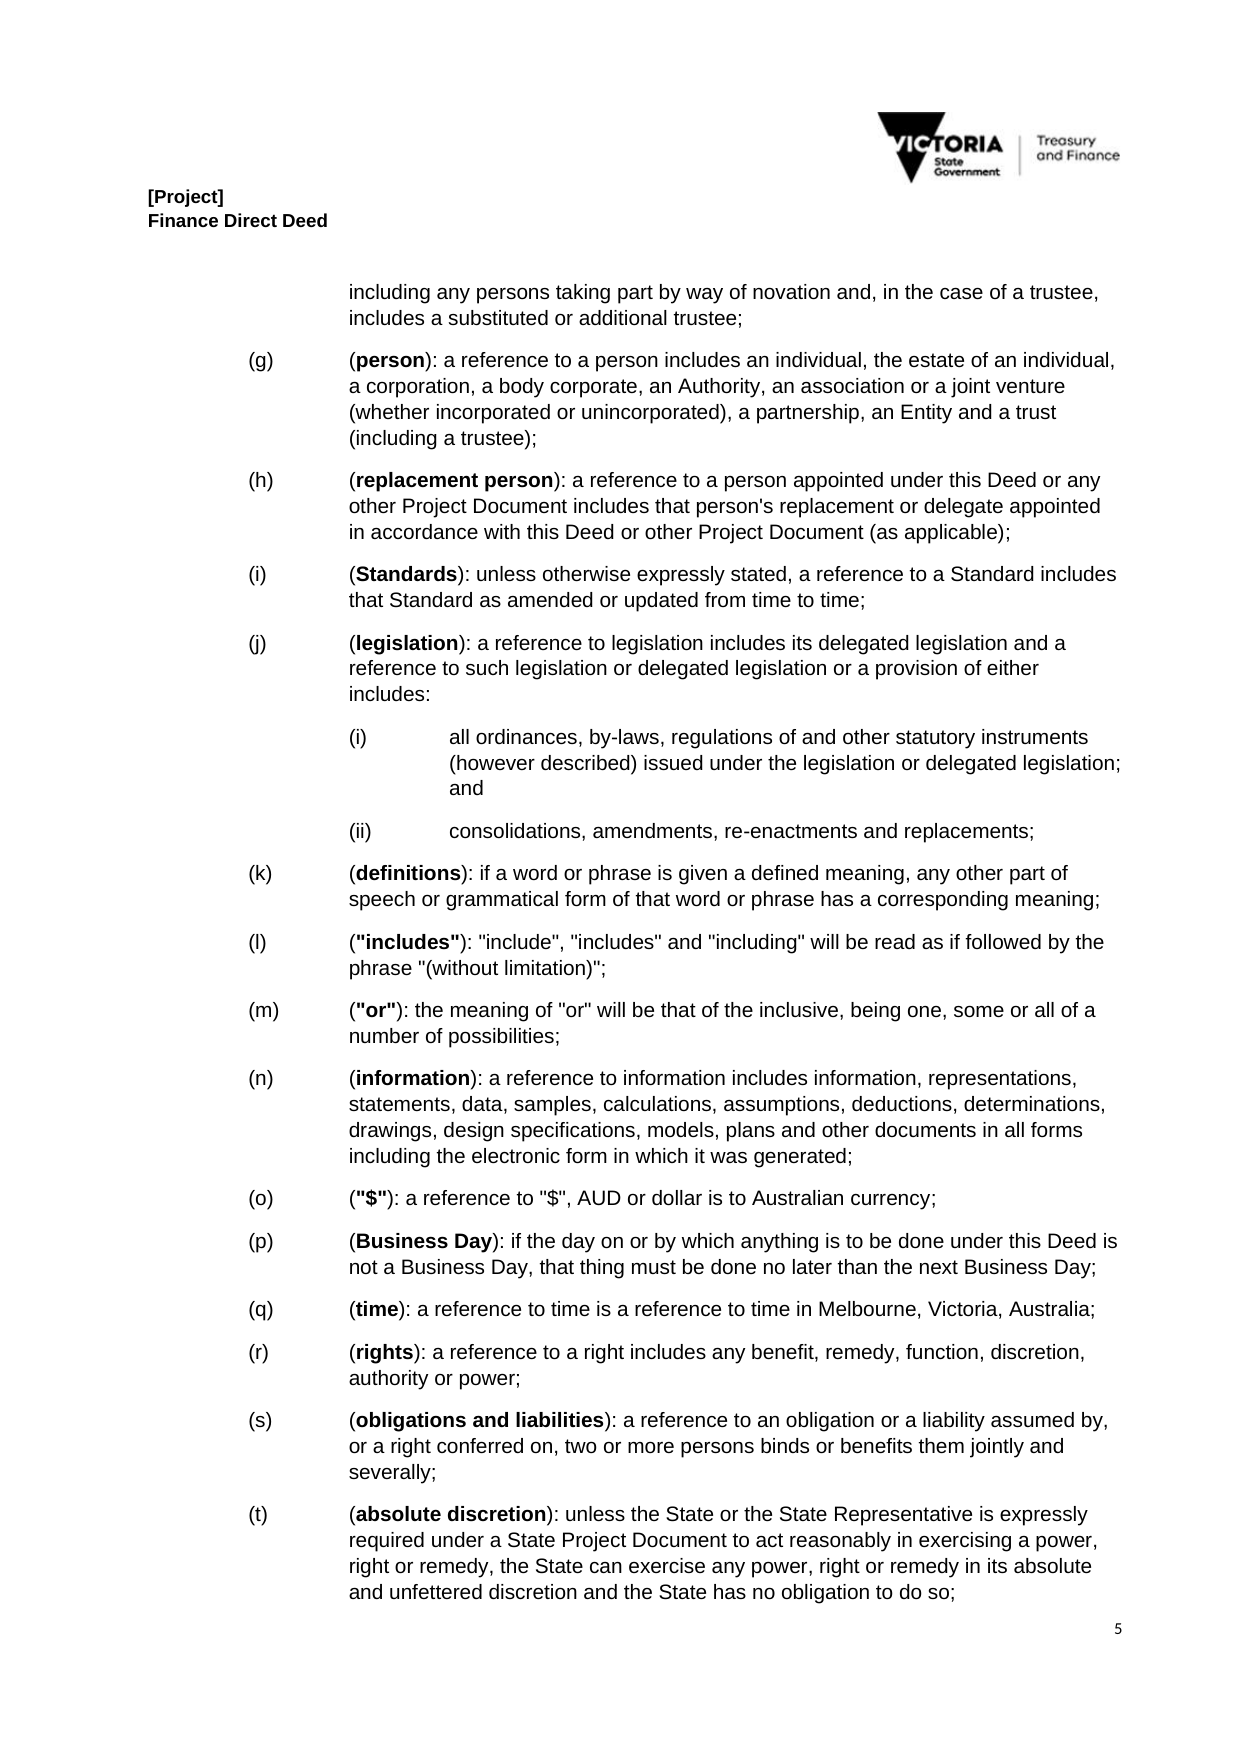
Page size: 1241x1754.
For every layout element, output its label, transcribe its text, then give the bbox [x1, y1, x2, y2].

subtitle (definitions): if a word or phrase is given a defined meaning, any other part of speech or grammatical form of that word or phrase has a corresponding meaning; [248, 861, 1122, 911]
subtitle (Standards): unless otherwise expressly stated, a reference to a Standard includes that Standard as amended or updated from time to time; [248, 562, 1122, 612]
subtitle all ordinances, by-laws, regulations of and other statutory instruments (however described) issued under the legislation or delegated legislation; and [348, 724, 1122, 800]
subtitle (person): a reference to a person includes an individual, the estate of an individual, a corporation, a body corporate, an Authority, an association or a joint venture (whether incorporated or unincorporated), a partnership, an Entity and a trust (including a trustee); [248, 348, 1122, 449]
subtitle (absolute discretion): unless the State or the State Representative is expressly required under a State Project Document to act reasonably in exercising a power, right or remedy, the State can exercise any power, right or remedy in its absolute and unfettered discretion and the State has no obligation to do so; [248, 1502, 1122, 1603]
subtitle (rights): a reference to a right includes any benefit, remedy, function, discretion, authority or power; [248, 1339, 1122, 1389]
subtitle (information): a reference to information includes information, representations, statements, data, samples, calculations, assumptions, deductions, determinations, drawings, design specifications, models, plans and other documents in all forms including the electronic form in which it was generated; [248, 1066, 1122, 1168]
subtitle (legislation): a reference to legislation includes its delegated legislation and a reference to such legislation or delegated legislation or a provision of either includes: [248, 630, 1122, 706]
subtitle (time): a reference to time is a reference to time in Melbourne, Victoria, Australia; [248, 1297, 1122, 1321]
subtitle (obligations and liabilities): a reference to an obligation or a liability assumed by, or a right conferred on, two or more persons binds or benefits them jointly and severally; [248, 1408, 1122, 1483]
subtitle ("includes"): "include", "includes" and "including" will be read as if followed by the phrase "(without limitation)"; [248, 929, 1122, 979]
subtitle (replacement person): a reference to a person appointed under this Deed or any other Project Document includes that person's replacement or delegate appointed in accordance with this Deed or other Project Document (as applicable); [248, 468, 1122, 543]
subtitle consolidations, amendments, re-enactments and replacements; [348, 819, 1122, 843]
subtitle (Business Day): if the day on or by which anything is to be done under this Deed is not a Business Day, that thing must be done no later than the next Business Day; [248, 1229, 1122, 1278]
subtitle ("$"): a reference to "$", AUD or dollar is to Australian currency; [248, 1186, 1122, 1210]
subtitle ("or"): the meaning of "or" will be that of the inclusive, being one, some or all of a number of possibilities; [248, 998, 1122, 1048]
picture [877, 112, 1121, 185]
